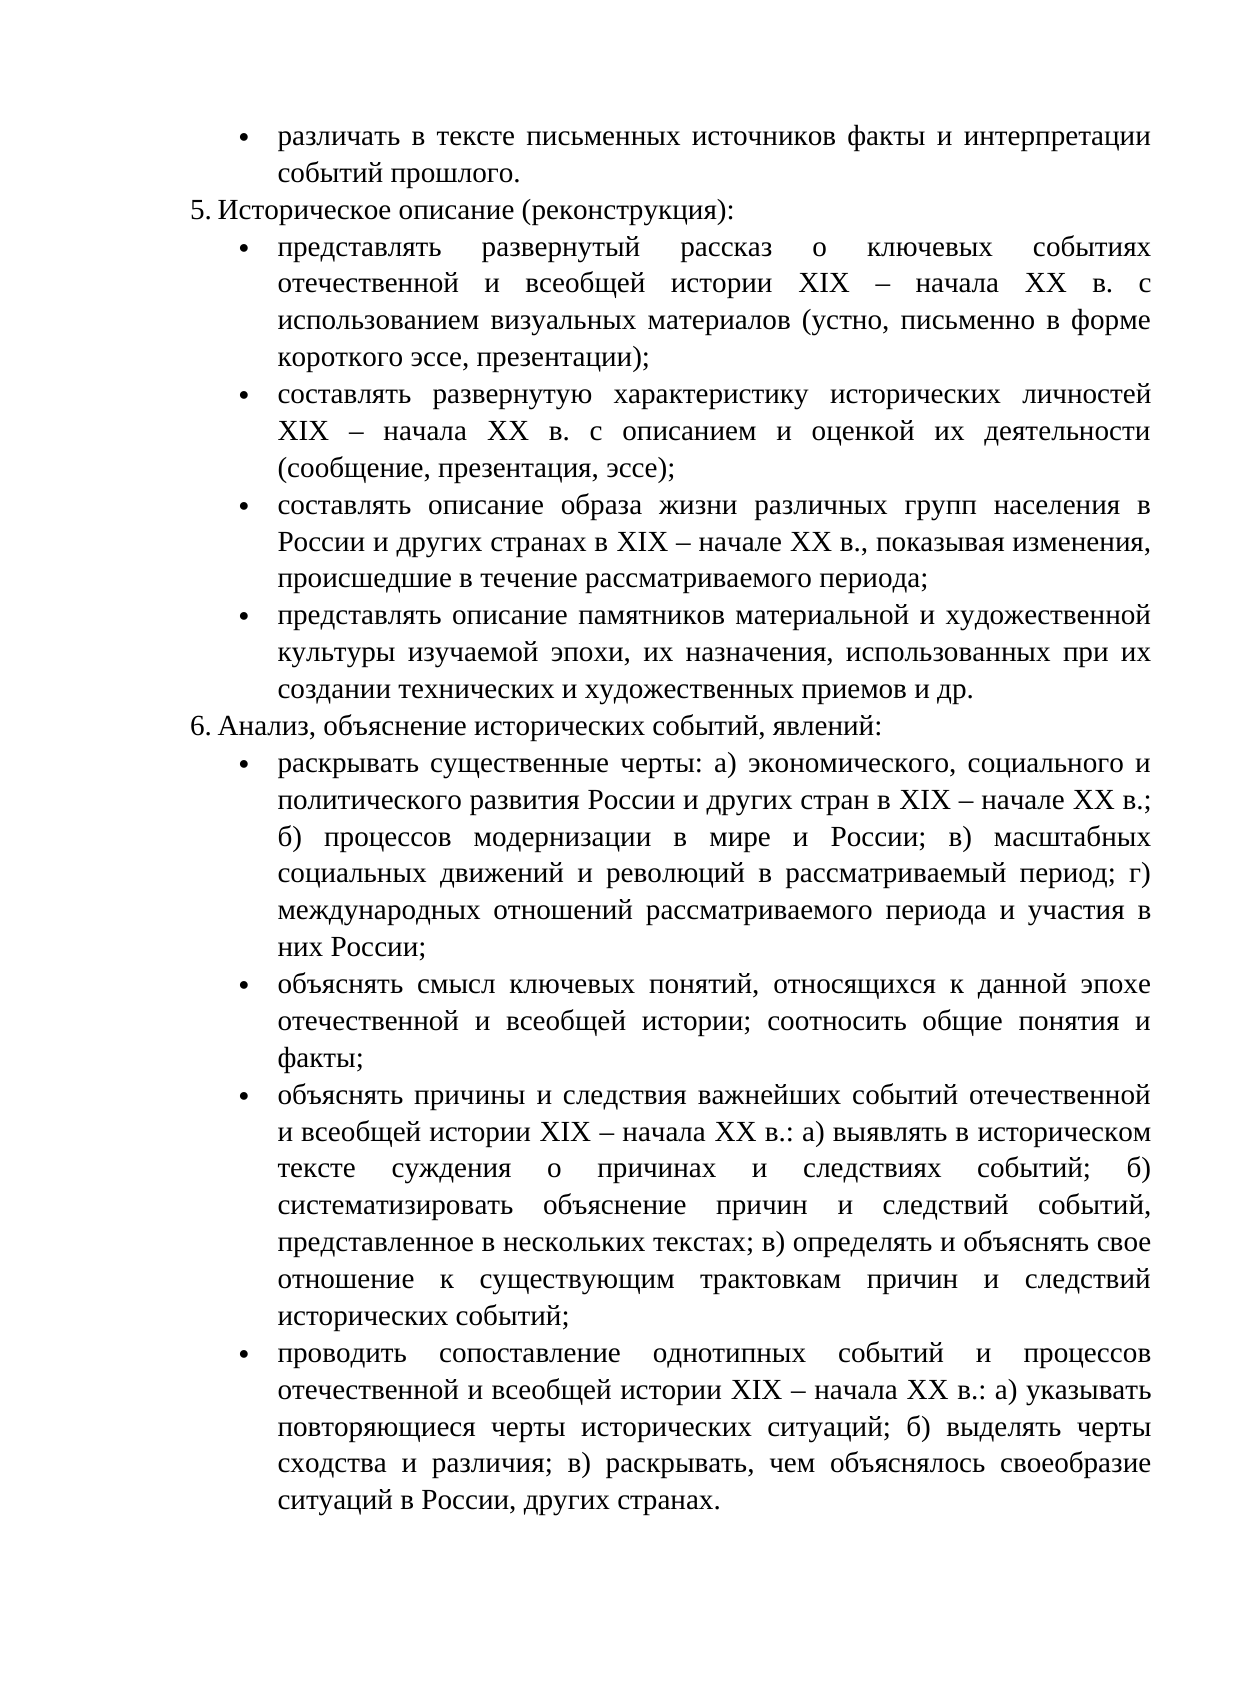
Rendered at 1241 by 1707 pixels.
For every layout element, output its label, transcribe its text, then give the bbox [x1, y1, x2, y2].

list объяснять причины и следствия важнейших событий отечественной и всеобщей истории XIX – начала XX в.: а) выявлять в историческом тексте суждения о причинах и следствиях событий; б) систематизировать объяснение причин и следствий событий, представленное в нескольких текстах; в) определять и объяснять свое отношение к существующим трактовкам причин и следствий исторических событий; [240, 1077, 1152, 1332]
list проводить сопоставление однотипных событий и процессов отечественной и всеобщей истории XIX – начала XX в.: а) указывать повторяющиеся черты исторических ситуаций; б) выделять черты сходства и различия; в) раскрывать, чем объяснялось своеобразие ситуаций в России, других странах. [240, 1335, 1152, 1516]
list составлять описание образа жизни различных групп населения в России и других странах в XIX – начале XX в., показывая изменения, происшедшие в течение рассматриваемого периода; [240, 487, 1152, 594]
list представлять описание памятников материальной и художественной культуры изучаемой эпохи, их назначения, использованных при их создании технических и художественных приемов и др. [240, 597, 1152, 705]
text 6. Анализ, объяснение исторических событий, явлений: [190, 708, 1152, 742]
list раскрывать существенные черты: а) экономического, социального и политического развития России и других стран в XIX – начале XX в.; б) процессов модернизации в мире и России; в) масштабных социальных движений и революций в рассматриваемый период; г) международных отношений рассматриваемого периода и участия в них России; [240, 745, 1152, 963]
list объяснять смысл ключевых понятий, относящихся к данной эпохе отечественной и всеобщей истории; соотносить общие понятия и факты; [240, 966, 1152, 1073]
list различать в тексте письменных источников факты и интерпретации событий прошлого. [240, 118, 1152, 188]
list составлять развернутую характеристику исторических личностей XIX – начала XX в. с описанием и оценкой их деятельности (сообщение, презентация, эссе); [240, 376, 1152, 483]
list представлять развернутый рассказ о ключевых событиях отечественной и всеобщей истории XIX – начала XX в. с использованием визуальных материалов (устно, письменно в форме короткого эссе, презентации); [240, 229, 1152, 373]
text 5. Историческое описание (реконструкция): [190, 192, 1152, 225]
